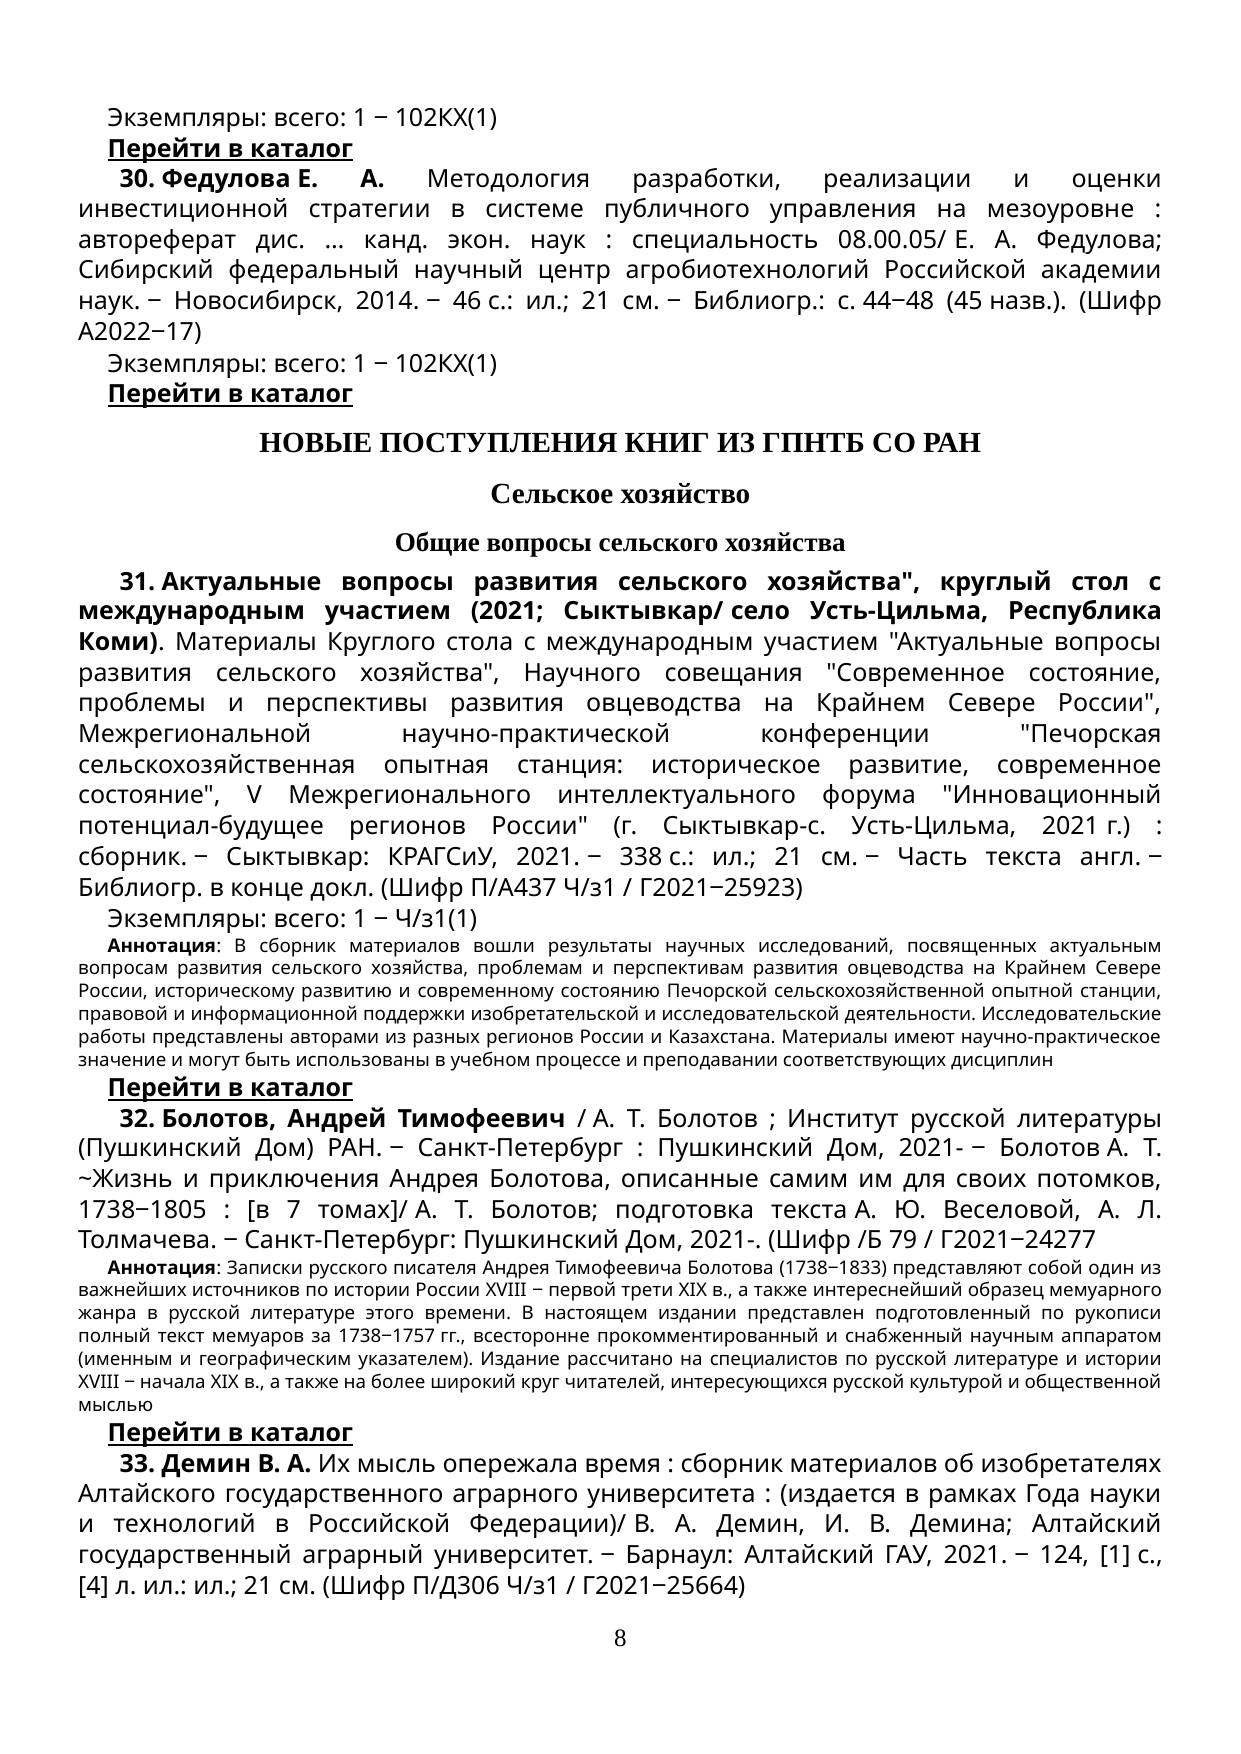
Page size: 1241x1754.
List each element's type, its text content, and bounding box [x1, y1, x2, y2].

text Перейти в каталог [78, 378, 1162, 409]
subtitle Сельское хозяйство [78, 476, 1162, 509]
text 32. Болотов, Андрей Тимофеевич / А. Т. Болотов ; Институт русской литературы (Пушкинский Дом) РАН. ‒ Санкт-Петербург : Пушкинский Дом, 2021- ‒ Болотов А. Т. ~Жизнь и приключения Андрея Болотова, описанные самим им для своих потомков, 1738‒1805 : [в 7 томах]/ А. Т. Болотов; подготовка текста А. Ю. Веселовой, А. Л. Толмачева. ‒ Санкт-Петербург: Пушкинский Дом, 2021-. (Шифр /Б 79 / Г2021‒24277 [78, 1103, 1162, 1256]
text Экземпляры: всего: 1 ‒ Ч/з1(1) [78, 903, 1162, 934]
subtitle Общие вопросы сельского хозяйства [78, 526, 1162, 557]
text 33. Демин В. А. Их мысль опережала время : сборник материалов об изобретателях Алтайского государственного аграрного университета : (издается в рамках Года науки и технологий в Российской Федерации)/ В. А. Демин, И. В. Демина; Алтайский государственный аграрный университет. ‒ Барнаул: Алтайский ГАУ, 2021. ‒ 124, [1] с., [4] л. ил.: ил.; 21 см. (Шифр П/Д306 Ч/з1 / Г2021‒25664) [78, 1448, 1162, 1601]
text Экземпляры: всего: 1 ‒ 102КХ(1) [78, 348, 1162, 378]
text 31. Актуальные вопросы развития сельского хозяйства", круглый стол с международным участием (2021; Сыктывкар/ село Усть-Цильма, Республика Коми). Материалы Круглого стола с международным участием "Актуальные вопросы развития сельского хозяйства", Научного совещания "Современное состояние, проблемы и перспективы развития овцеводства на Крайнем Севере России", Межрегиональной научно-практической конференции "Печорская сельскохозяйственная опытная станция: историческое развитие, современное состояние", V Межрегионального интеллектуального форума "Инновационный потенциал-будущее регионов России" (г. Сыктывкар-с. Усть-Цильма, 2021 г.) : сборник. ‒ Сыктывкар: КРАГСиУ, 2021. ‒ 338 с.: ил.; 21 см. ‒ Часть текста англ. ‒ Библиогр. в конце докл. (Шифр П/А437 Ч/з1 / Г2021‒25923) [78, 566, 1162, 903]
text Аннотация: Записки русского писателя Андрея Тимофеевича Болотова (1738‒1833) представляют собой один из важнейших источников по истории России XVIII ‒ первой трети XIX в., а также интереснейший образец мемуарного жанра в русской литературе этого времени. В настоящем издании представлен подготовленный по рукописи полный текст мемуаров за 1738‒1757 гг., всесторонне прокомментированный и снабженный научным аппаратом (именным и географическим указателем). Издание рассчитано на специалистов по русской литературе и истории XVIII ‒ начала XIX в., а также на более широкий круг читателей, интересующихся русской культурой и общественной мыслью [78, 1256, 1162, 1417]
text Перейти в каталог [78, 133, 1162, 163]
text Экземпляры: всего: 1 ‒ 102КХ(1) [78, 102, 1162, 133]
text Перейти в каталог [78, 1072, 1162, 1103]
text 30. Федулова Е. А. Методология разработки, реализации и оценки инвестиционной стратегии в системе публичного управления на мезоуровне : автореферат дис. … канд. экон. наук : специальность 08.00.05/ Е. А. Федулова; Сибирский федеральный научный центр агробиотехнологий Российской академии наук. ‒ Новосибирск, 2014. ‒ 46 с.: ил.; 21 см. ‒ Библиогр.: с. 44‒48 (45 назв.). (Шифр А2022‒17) [78, 163, 1162, 348]
text Аннотация: В сборник материалов вошли результаты научных исследований, посвященных актуальным вопросам развития сельского хозяйства, проблемам и перспективам развития овцеводства на Крайнем Севере России, историческому развитию и современному состоянию Печорской сельскохозяйственной опытной станции, правовой и информационной поддержки изобретательской и исследовательской деятельности. Исследовательские работы представлены авторами из разных регионов России и Казахстана. Материалы имеют научно-практическое значение и могут быть использованы в учебном процессе и преподавании соответствующих дисциплин [78, 934, 1162, 1072]
subtitle НОВЫЕ ПОСТУПЛЕНИЯ КНИГ ИЗ ГПНТБ СО РАН [78, 426, 1162, 459]
text Перейти в каталог [78, 1417, 1162, 1448]
